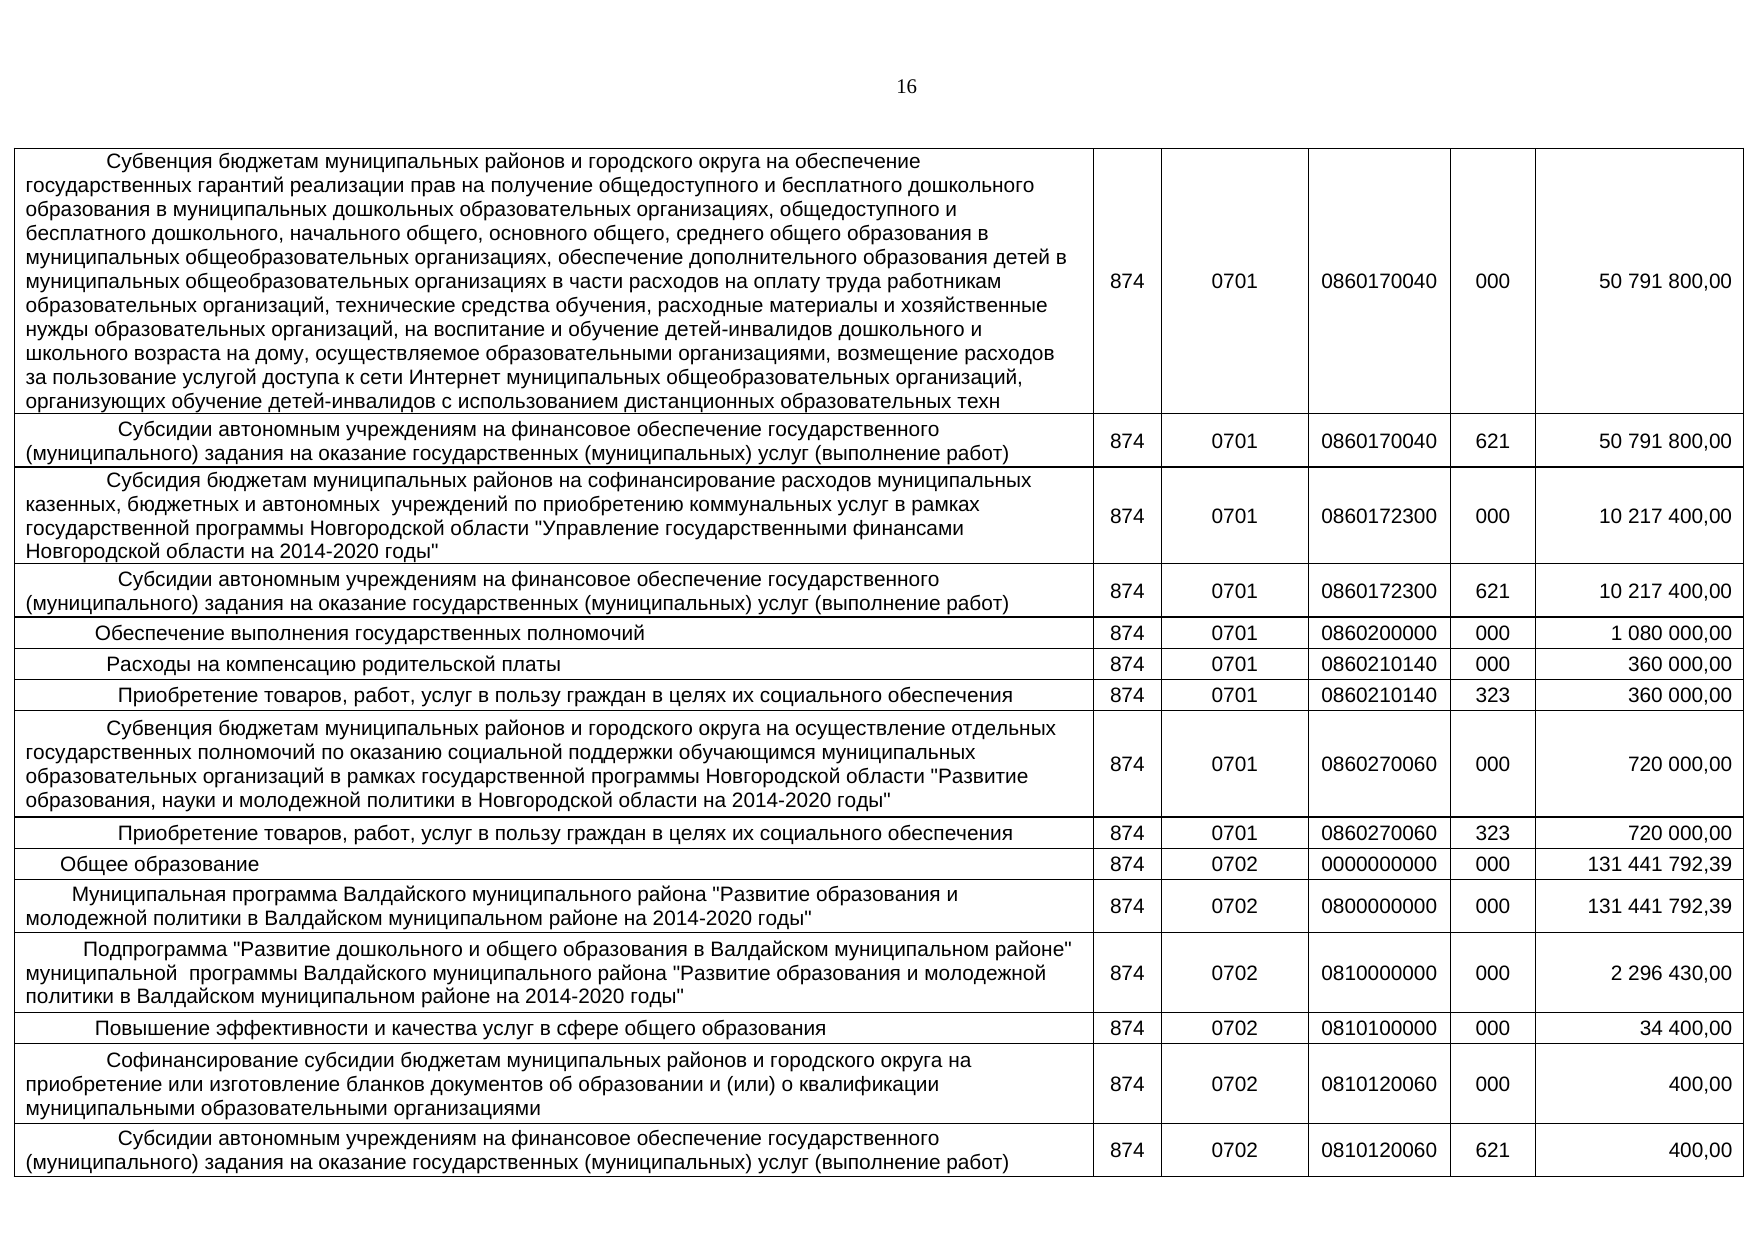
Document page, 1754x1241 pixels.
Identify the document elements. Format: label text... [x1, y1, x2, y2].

table_cell 000 [1451, 849, 1535, 879]
table_cell 50 791 800,00 [1536, 149, 1743, 413]
table_cell 360 000,00 [1536, 680, 1743, 710]
table_cell 874 [1094, 414, 1161, 466]
table_cell Расходы на компенсацию родительской платы [15, 649, 1093, 679]
table_cell 131 441 792,39 [1536, 880, 1743, 932]
table_cell 874 [1094, 818, 1161, 848]
table_cell Муниципальная программа Валдайского муниципального района "Развитие образования и молодежной политики в Валдайском муниципальном районе на 2014-2020 годы" [15, 880, 1093, 932]
table_cell 131 441 792,39 [1536, 849, 1743, 879]
table_cell 0701 [1162, 680, 1308, 710]
table_cell 0860270060 [1309, 818, 1450, 848]
table_cell 0810120060 [1309, 1124, 1450, 1176]
table_cell 0860270060 [1309, 711, 1450, 816]
table_cell 874 [1094, 149, 1161, 413]
table_cell Подпрограмма "Развитие дошкольного и общего образования в Валдайском муниципальном районе" муниципальной программы Валдайского муниципального района "Развитие образования и молодежной политики в Валдайском муниципальном районе на 2014-2020 годы" [15, 933, 1093, 1012]
table_cell 0701 [1162, 149, 1308, 413]
table_cell 874 [1094, 849, 1161, 879]
table_cell 0860210140 [1309, 649, 1450, 679]
table_cell 0701 [1162, 618, 1308, 648]
table_cell 0702 [1162, 1013, 1308, 1043]
table_cell 0860170040 [1309, 414, 1450, 466]
table_cell 874 [1094, 1013, 1161, 1043]
table_cell 621 [1451, 564, 1535, 616]
table_cell 0860170040 [1309, 149, 1450, 413]
table_cell 0860172300 [1309, 564, 1450, 616]
table_cell 874 [1094, 564, 1161, 616]
table_cell 000 [1451, 933, 1535, 1012]
table_cell 10 217 400,00 [1536, 468, 1743, 563]
table_cell 000 [1451, 1044, 1535, 1123]
table_cell 400,00 [1536, 1044, 1743, 1123]
table_cell 000 [1451, 1013, 1535, 1043]
table_cell 50 791 800,00 [1536, 414, 1743, 466]
table_cell Субвенция бюджетам муниципальных районов и городского округа на осуществление отдельных государственных полномочий по оказанию социальной поддержки обучающимся муниципальных образовательных организаций в рамках государственной программы Новгородской области "Развитие образования, науки и молодежной политики в Новгородской области на 2014-2020 годы" [15, 711, 1093, 816]
table_cell 621 [1451, 414, 1535, 466]
table_cell 0000000000 [1309, 849, 1450, 879]
table_cell 0860200000 [1309, 618, 1450, 648]
table_cell 2 296 430,00 [1536, 933, 1743, 1012]
table_cell Субвенция бюджетам муниципальных районов и городского округа на обеспечение государственных гарантий реализации прав на получение общедоступного и бесплатного дошкольного образования в муниципальных дошкольных образовательных организациях, общедоступного и бесплатного дошкольного, начального общего, основного общего, среднего общего образования в муниципальных общеобразовательных организациях, обеспечение дополнительного образования детей в муниципальных общеобразовательных организациях в части расходов на оплату труда работникам образовательных организаций, технические средства обучения, расходные материалы и хозяйственные нужды образовательных организаций, на воспитание и обучение детей-инвалидов дошкольного и школьного возраста на дому, осуществляемое образовательными организациями, возмещение расходов за пользование услугой доступа к сети Интернет муниципальных общеобразовательных организаций, организующих обучение детей-инвалидов с использованием дистанционных образовательных техн [15, 149, 1093, 413]
table_cell 000 [1451, 149, 1535, 413]
table_cell 0810000000 [1309, 933, 1450, 1012]
table_cell Софинансирование субсидии бюджетам муниципальных районов и городского округа на приобретение или изготовление бланков документов об образовании и (или) о квалификации муниципальными образовательными организациями [15, 1044, 1093, 1123]
table_cell Обеспечение выполнения государственных полномочий [15, 618, 1093, 648]
table_cell Общее образование [15, 849, 1093, 879]
table_cell 000 [1451, 880, 1535, 932]
table_cell 0701 [1162, 414, 1308, 466]
table_cell 0860210140 [1309, 680, 1450, 710]
table_cell 0810100000 [1309, 1013, 1450, 1043]
table_cell 000 [1451, 711, 1535, 816]
table_cell 0701 [1162, 468, 1308, 563]
table_cell 0702 [1162, 849, 1308, 879]
table_cell Повышение эффективности и качества услуг в сфере общего образования [15, 1013, 1093, 1043]
table_cell Приобретение товаров, работ, услуг в пользу граждан в целях их социального обеспечения [15, 818, 1093, 848]
table_cell 323 [1451, 680, 1535, 710]
table_cell 0701 [1162, 649, 1308, 679]
table_cell 0702 [1162, 1044, 1308, 1123]
table_cell 874 [1094, 880, 1161, 932]
table_cell 720 000,00 [1536, 711, 1743, 816]
table_cell 874 [1094, 711, 1161, 816]
table_cell 0702 [1162, 933, 1308, 1012]
table_cell 323 [1451, 818, 1535, 848]
table_cell 0800000000 [1309, 880, 1450, 932]
table_cell 0702 [1162, 880, 1308, 932]
table_cell 1 080 000,00 [1536, 618, 1743, 648]
table_cell 621 [1451, 1124, 1535, 1176]
table_cell 0701 [1162, 711, 1308, 816]
table_cell 000 [1451, 618, 1535, 648]
table_cell 0810120060 [1309, 1044, 1450, 1123]
table_cell 400,00 [1536, 1124, 1743, 1176]
table_cell 0702 [1162, 1124, 1308, 1176]
table_cell 0860172300 [1309, 468, 1450, 563]
table_cell 874 [1094, 649, 1161, 679]
table_cell Приобретение товаров, работ, услуг в пользу граждан в целях их социального обеспечения [15, 680, 1093, 710]
table_cell 0701 [1162, 564, 1308, 616]
table_cell 360 000,00 [1536, 649, 1743, 679]
table_cell 720 000,00 [1536, 818, 1743, 848]
table_cell 874 [1094, 1044, 1161, 1123]
table_cell 874 [1094, 680, 1161, 710]
table_cell 874 [1094, 468, 1161, 563]
table_cell Субсидия бюджетам муниципальных районов на софинансирование расходов муниципальных казенных, бюджетных и автономных учреждений по приобретению коммунальных услуг в рамках государственной программы Новгородской области "Управление государственными финансами Новгородской области на 2014-2020 годы" [15, 468, 1093, 563]
table_cell 0701 [1162, 818, 1308, 848]
table_cell 10 217 400,00 [1536, 564, 1743, 616]
table_cell 874 [1094, 618, 1161, 648]
table_cell 000 [1451, 468, 1535, 563]
table_cell 874 [1094, 933, 1161, 1012]
table_cell 000 [1451, 649, 1535, 679]
table_cell 34 400,00 [1536, 1013, 1743, 1043]
table_cell 874 [1094, 1124, 1161, 1176]
